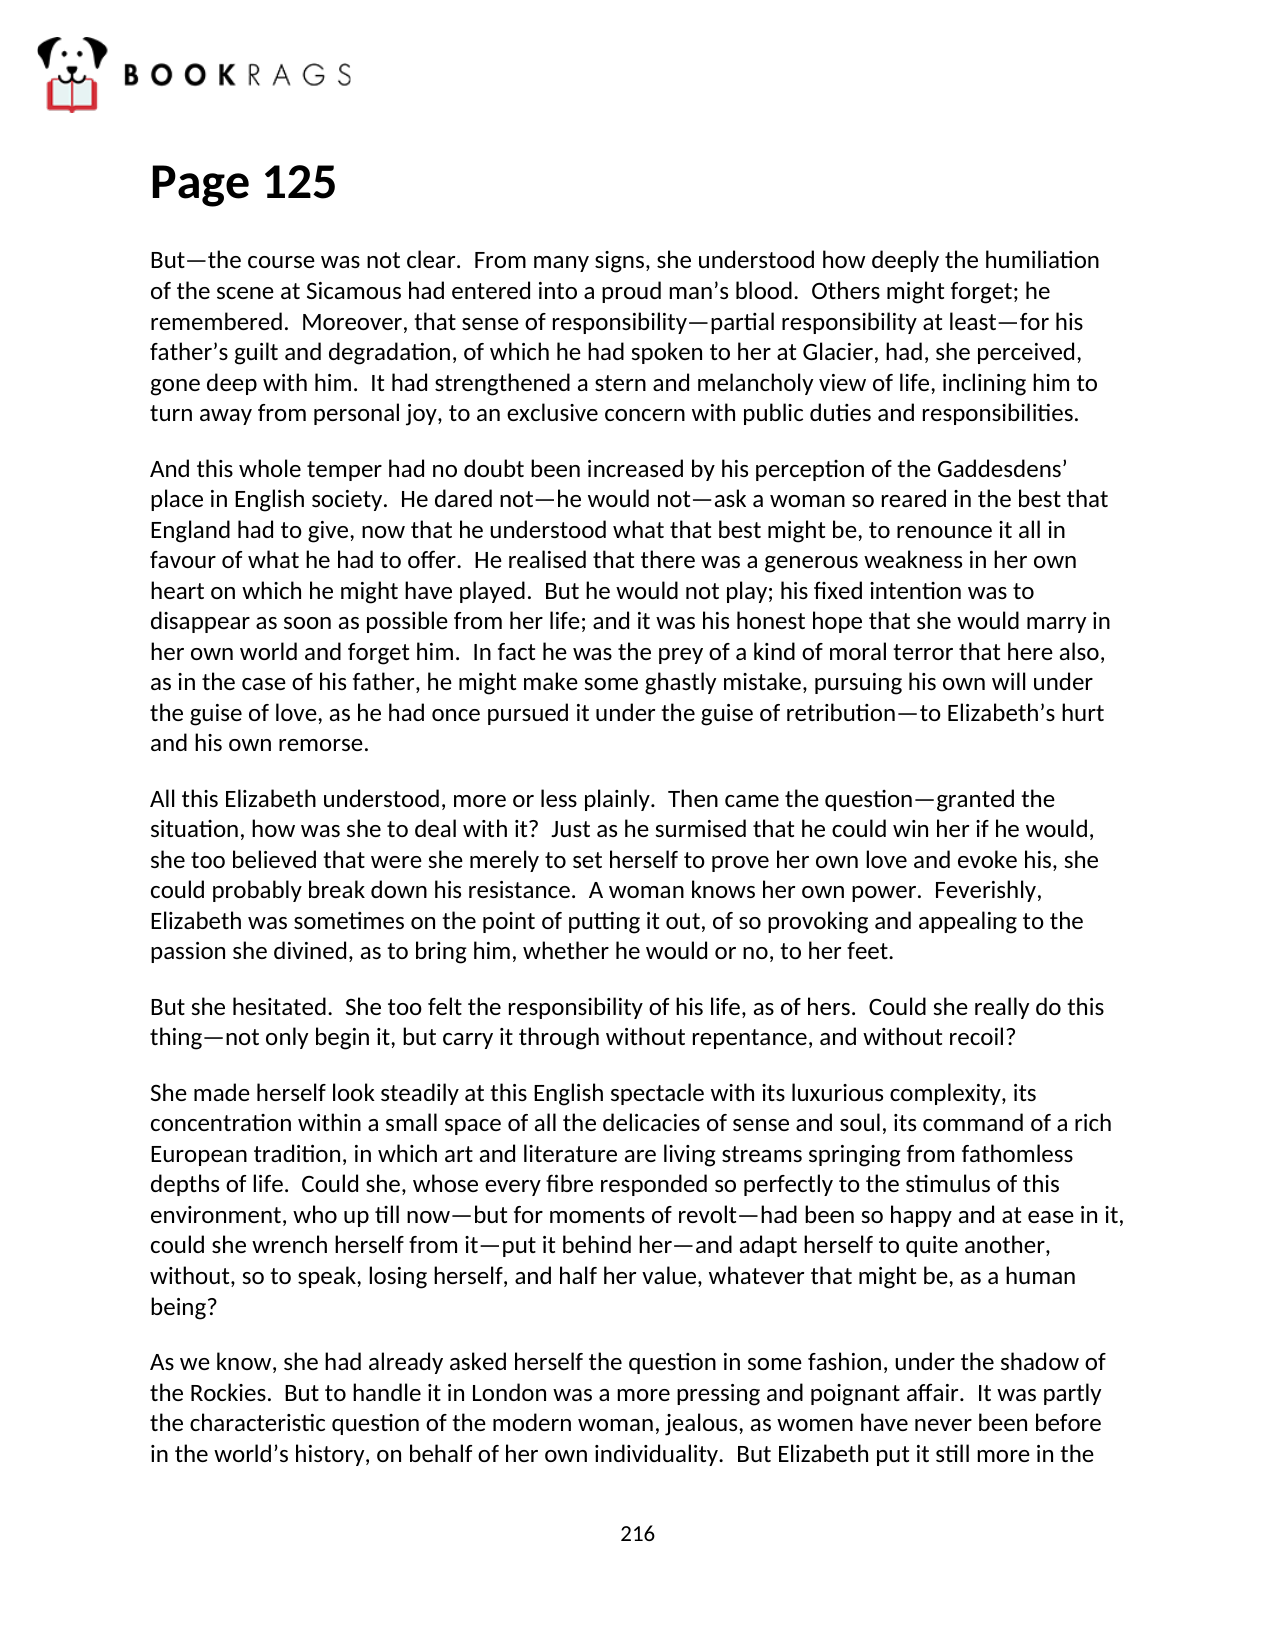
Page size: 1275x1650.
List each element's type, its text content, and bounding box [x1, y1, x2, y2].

picture [37, 37, 351, 113]
text But—­the course was not clear. From many signs, she understood how deeply the humiliation of the scene at Sicamous had entered into a proud man’s blood. Others might forget; he remembered. Moreover, that sense of responsibility—­partial responsibility at least—­for his father’s guilt and degradation, of which he had spoken to her at Glacier, had, she perceived, gone deep with him. It had strengthened a stern and melancholy view of life, inclining him to turn away from personal joy, to an exclusive concern with public duties and responsibilities. [150, 244, 1125, 428]
text She made herself look steadily at this English spectacle with its luxurious complexity, its concentration within a small space of all the delicacies of sense and soul, its command of a rich European tradition, in which art and literature are living streams springing from fathomless depths of life. Could she, whose every fibre responded so perfectly to the stimulus of this environment, who up till now—­but for moments of revolt—­had been so happy and at ease in it, could she wrench herself from it—­put it behind her—­and adapt herself to quite another, without, so to speak, losing herself, and half her value, whatever that might be, as a human being? [150, 1077, 1125, 1321]
text Page 125 [150, 150, 1125, 211]
text And this whole temper had no doubt been increased by his perception of the Gaddesdens’ place in English society. He dared not—­he would not—­ask a woman so reared in the best that England had to give, now that he understood what that best might be, to renounce it all in favour of what he had to offer. He realised that there was a generous weakness in her own heart on which he might have played. But he would not play; his fixed intention was to disappear as soon as possible from her life; and it was his honest hope that she would marry in her own world and forget him. In fact he was the prey of a kind of moral terror that here also, as in the case of his father, he might make some ghastly mistake, pursuing his own will under the guise of love, as he had once pursued it under the guise of retribution—­to Elizabeth’s hurt and his own remorse. [150, 453, 1125, 758]
text All this Elizabeth understood, more or less plainly. Then came the question—­granted the situation, how was she to deal with it? Just as he surmised that he could win her if he would, she too believed that were she merely to set herself to prove her own love and evoke his, she could probably break down his resistance. A woman knows her own power. Feverishly, Elizabeth was sometimes on the point of putting it out, of so provoking and appealing to the passion she divined, as to bring him, whether he would or no, to her feet. [150, 783, 1125, 966]
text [150, 1346, 1125, 1468]
text But she hesitated. She too felt the responsibility of his life, as of hers. Could she really do this thing—­not only begin it, but carry it through without repentance, and without recoil? [150, 991, 1125, 1052]
